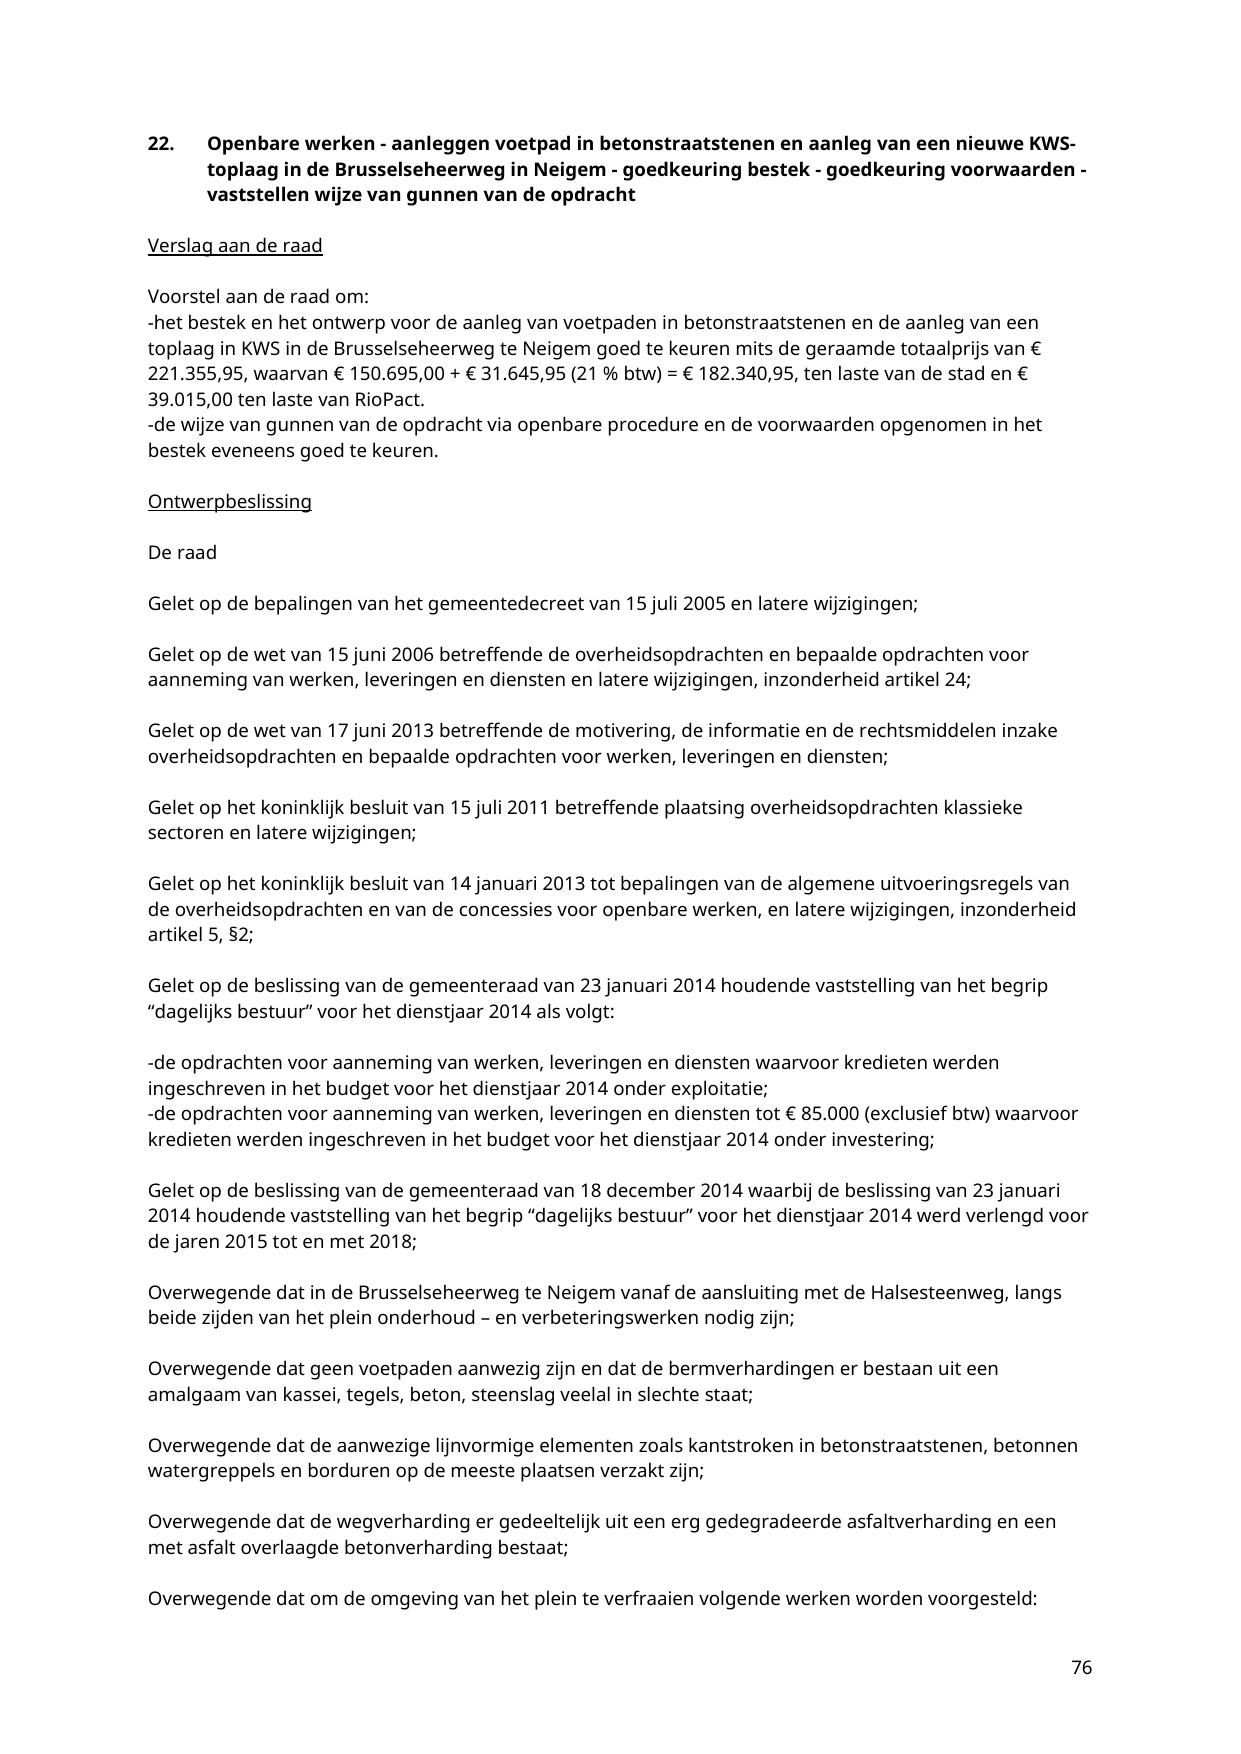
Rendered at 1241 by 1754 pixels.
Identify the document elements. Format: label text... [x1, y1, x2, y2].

text Overwegende dat om de omgeving van het plein te verfraaien volgende werken worden voorgesteld: [148, 1585, 1092, 1611]
text -de opdrachten voor aanneming van werken, leveringen en diensten tot € 85.000 (exclusief btw) waarvoor kredieten werden ingeschreven in het budget voor het dienstjaar 2014 onder investering; [148, 1100, 1092, 1151]
text 22. Openbare werken - aanleggen voetpad in betonstraatstenen en aanleg van een nieuwe KWS-toplaag in de Brusselseheerweg in Neigem - goedkeuring bestek - goedkeuring voorwaarden - vaststellen wijze van gunnen van de opdracht [148, 131, 1092, 207]
text Overwegende dat in de Brusselseheerweg te Neigem vanaf de aansluiting met de Halsesteenweg, langs beide zijden van het plein onderhoud – en verbeteringswerken nodig zijn; [148, 1279, 1092, 1330]
text Gelet op de beslissing van de gemeenteraad van 23 januari 2014 houdende vaststelling van het begrip “dagelijks bestuur” voor het dienstjaar 2014 als volgt: [148, 973, 1092, 1024]
text Gelet op de wet van 15 juni 2006 betreffende de overheidsopdrachten en bepaalde opdrachten voor aanneming van werken, leveringen en diensten en latere wijzigingen, inzonderheid artikel 24; [148, 641, 1092, 692]
text Gelet op de bepalingen van het gemeentedecreet van 15 juli 2005 en latere wijzigingen; [148, 590, 1092, 616]
text Gelet op de beslissing van de gemeenteraad van 18 december 2014 waarbij de beslissing van 23 januari 2014 houdende vaststelling van het begrip “dagelijks bestuur” voor het dienstjaar 2014 werd verlengd voor de jaren 2015 tot en met 2018; [148, 1177, 1092, 1253]
text -de wijze van gunnen van de opdracht via openbare procedure en de voorwaarden opgenomen in het bestek eveneens goed te keuren. [148, 411, 1092, 462]
text Voorstel aan de raad om: [148, 284, 1092, 309]
text De raad [148, 539, 1092, 564]
text Overwegende dat de wegverharding er gedeeltelijk uit een erg gedegradeerde asfaltverharding en een met asfalt overlaagde betonverharding bestaat; [148, 1509, 1092, 1560]
text Overwegende dat de aanwezige lijnvormige elementen zoals kantstroken in betonstraatstenen, betonnen watergreppels en borduren op de meeste plaatsen verzakt zijn; [148, 1432, 1092, 1483]
text -het bestek en het ontwerp voor de aanleg van voetpaden in betonstraatstenen en de aanleg van een toplaag in KWS in de Brusselseheerweg te Neigem goed te keuren mits de geraamde totaalprijs van € 221.355,95, waarvan € 150.695,00 + € 31.645,95 (21 % btw) = € 182.340,95, ten laste van de stad en € 39.015,00 ten laste van RioPact. [148, 309, 1092, 411]
text Gelet op de wet van 17 juni 2013 betreffende de motivering, de informatie en de rechtsmiddelen inzake overheidsopdrachten en bepaalde opdrachten voor werken, leveringen en diensten; [148, 718, 1092, 769]
text Verslag aan de raad [148, 233, 1092, 258]
text Gelet op het koninklijk besluit van 15 juli 2011 betreffende plaatsing overheidsopdrachten klassieke sectoren en latere wijzigingen; [148, 794, 1092, 845]
text Ontwerpbeslissing [148, 488, 1092, 513]
text Overwegende dat geen voetpaden aanwezig zijn en dat de bermverhardingen er bestaan uit een amalgaam van kassei, tegels, beton, steenslag veelal in slechte staat; [148, 1356, 1092, 1407]
text -de opdrachten voor aanneming van werken, leveringen en diensten waarvoor kredieten werden ingeschreven in het budget voor het dienstjaar 2014 onder exploitatie; [148, 1049, 1092, 1100]
text Gelet op het koninklijk besluit van 14 januari 2013 tot bepalingen van de algemene uitvoeringsregels van de overheidsopdrachten en van de concessies voor openbare werken, en latere wijzigingen, inzonderheid artikel 5, §2; [148, 871, 1092, 947]
